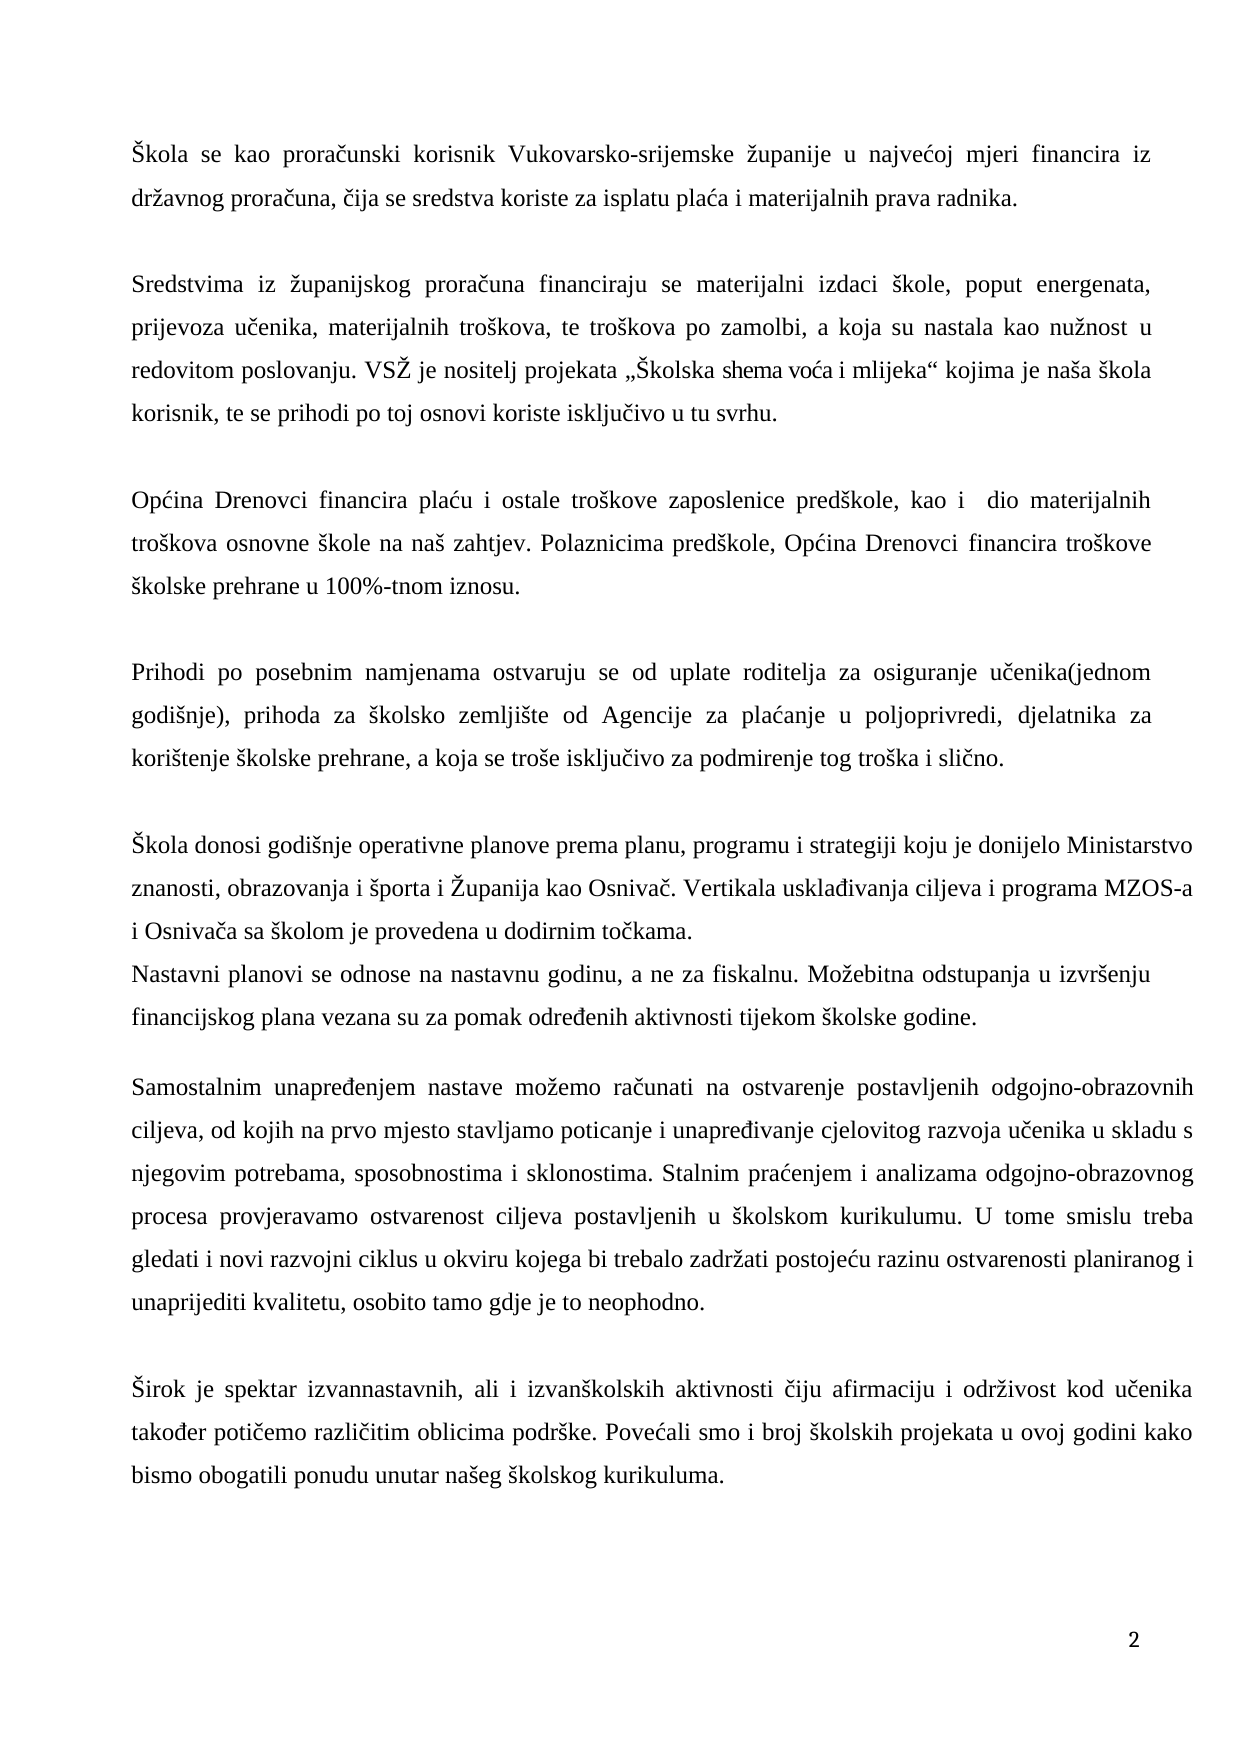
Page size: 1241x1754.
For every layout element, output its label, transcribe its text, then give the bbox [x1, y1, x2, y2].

text Škola donosi godišnje operativne planove prema planu, programu i strategiji koju je donijelo Ministarstvo znanosti, obrazovanja i športa i Županija kao Osnivač. Vertikala usklađivanja ciljeva i programa MZOS-a i Osnivača sa školom je provedena u dodirnim točkama. [131, 830, 1194, 945]
text Općina Drenovci financira plaću i ostale troškove zaposlenice predškole, kao i dio materijalnih troškova osnovne škole na naš zahtjev. Polaznicima predškole, Općina Drenovci financira troškove školske prehrane u 100%-tnom iznosu. [131, 485, 1152, 600]
text Škola se kao proračunski korisnik Vukovarsko-srijemske županije u najvećoj mjeri financira iz državnog proračuna, čija se sredstva koriste za isplatu plaća i materijalnih prava radnika. [131, 139, 1152, 211]
text Prihodi po posebnim namjenama ostvaruju se od uplate roditelja za osiguranje učenika(jednom godišnje), prihoda za školsko zemljište od Agencije za plaćanje u poljoprivredi, djelatnika za korištenje školske prehrane, a koja se troše isključivo za podmirenje tog troška i slično. [131, 657, 1152, 772]
text Nastavni planovi se odnose na nastavnu godinu, a ne za fiskalnu. Možebitna odstupanja u izvršenju financijskog plana vezana su za pomak određenih aktivnosti tijekom školske godine. [131, 959, 1152, 1031]
text Samostalnim unapređenjem nastave možemo računati na ostvarenje postavljenih odgojno-obrazovnih ciljeva, od kojih na prvo mjesto stavljamo poticanje i unapređivanje cjelovitog razvoja učenika u skladu s njegovim potrebama, sposobnostima i sklonostima. Stalnim praćenjem i analizama odgojno-obrazovnog procesa provjeravamo ostvarenost ciljeva postavljenih u školskom kurikulumu. U tome smislu treba gledati i novi razvojni ciklus u okviru kojega bi trebalo zadržati postojeću razinu ostvarenosti planiranog i unaprijediti kvalitetu, osobito tamo gdje je to neophodno. [131, 1072, 1194, 1316]
text Širok je spektar izvannastavnih, ali i izvanškolskih aktivnosti čiju afirmaciju i održivost kod učenika također potičemo različitim oblicima podrške. Povećali smo i broj školskih projekata u ovoj godini kako bismo obogatili ponudu unutar našeg školskog kurikuluma. [131, 1374, 1194, 1489]
text Sredstvima iz županijskog proračuna financiraju se materijalni izdaci škole, poput energenata, prijevoza učenika, materijalnih troškova, te troškova po zamolbi, a koja su nastala kao nužnost u redovitom poslovanju. VSŽ je nositelj projekata „Školska shema voća i mlijeka“ kojima je naša škola korisnik, te se prihodi po toj osnovi koriste isključivo u tu svrhu. [131, 269, 1152, 427]
